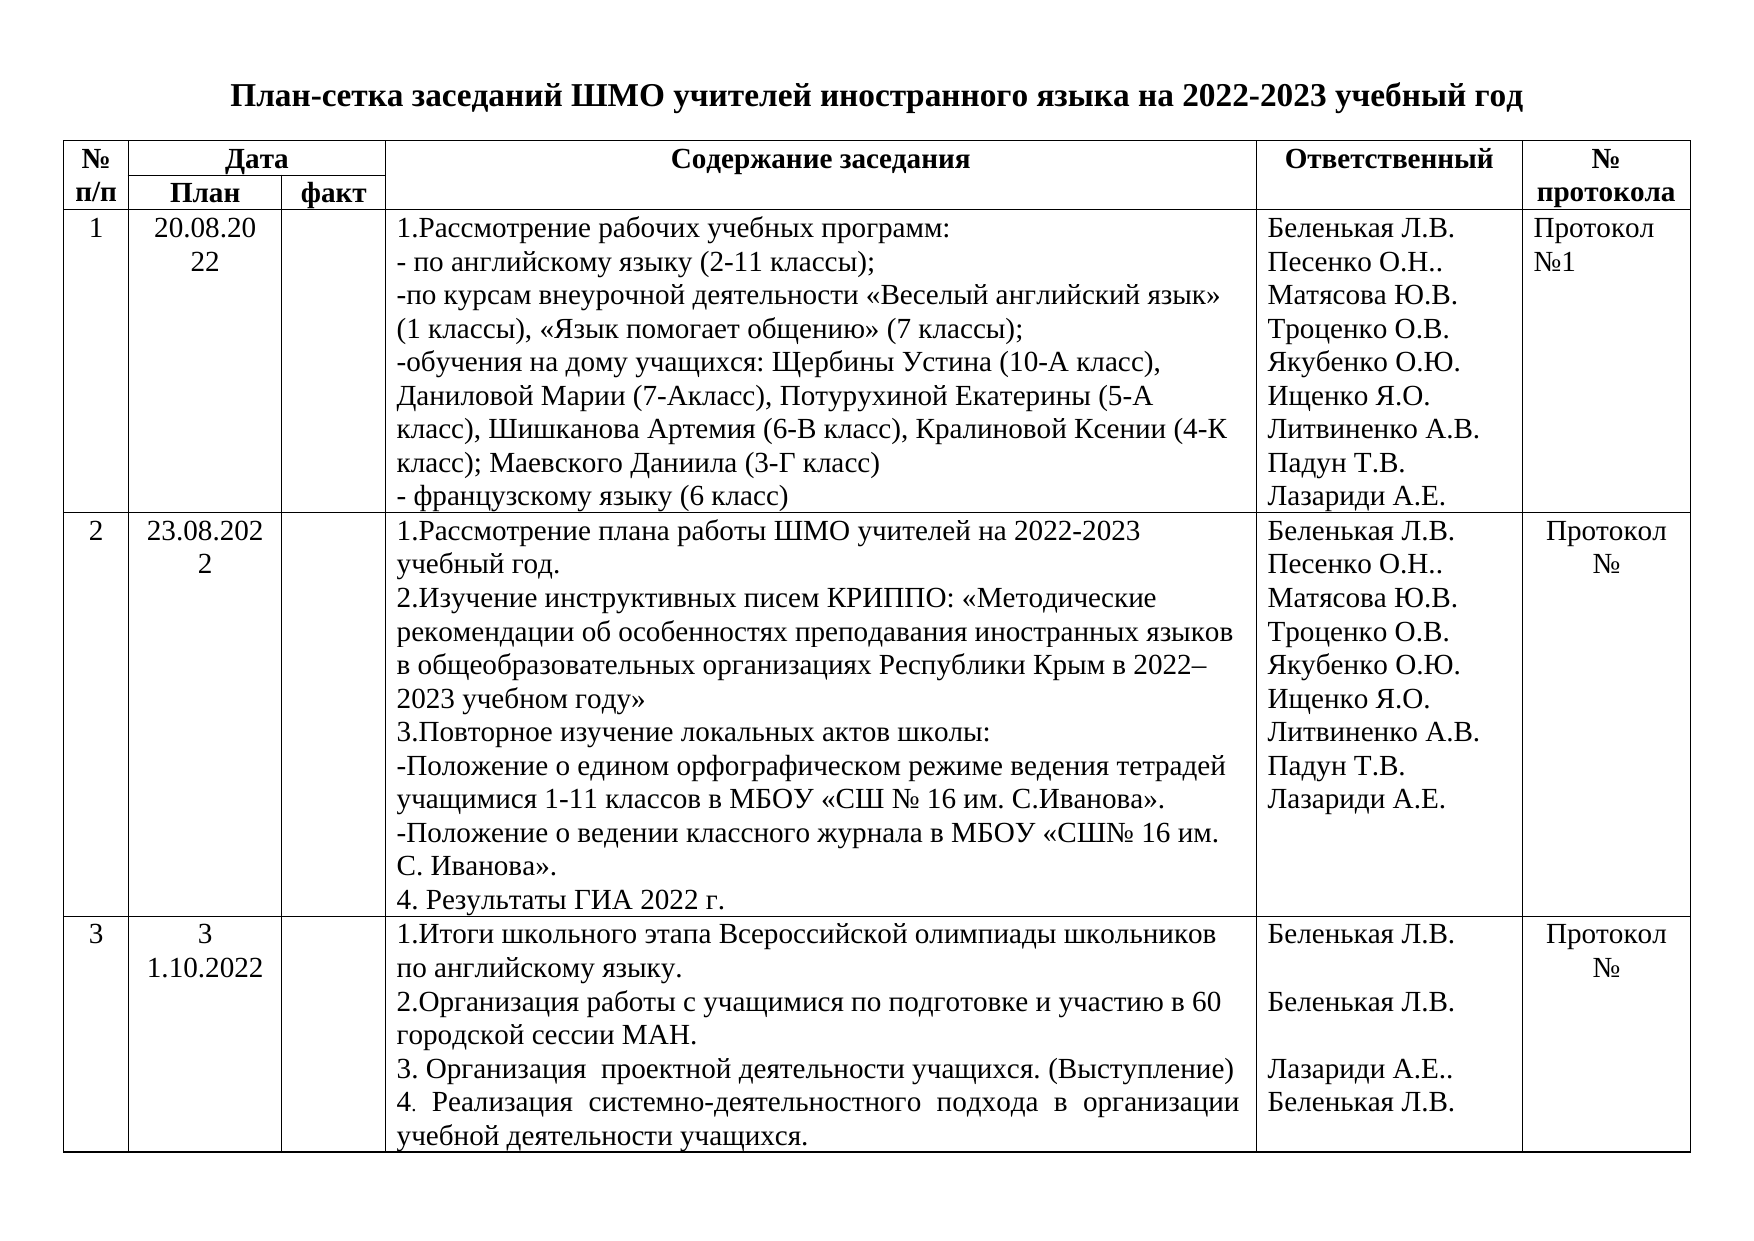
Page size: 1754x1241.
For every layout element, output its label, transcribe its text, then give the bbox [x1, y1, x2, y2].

table_cell Протокол № [1523, 513, 1690, 916]
table_cell Беленькая Л.В. Песенко О.Н.. Матясова Ю.В. Троценко О.В. Якубенко О.Ю. Ищенко Я.О. Литвиненко А.В. Падун Т.В. Лазариди А.Е. [1257, 210, 1522, 512]
table_cell [282, 210, 385, 512]
table_cell [282, 917, 385, 1151]
table_cell 3 [64, 917, 128, 1151]
table_header Дата [129, 141, 385, 174]
table_cell Протокол №1 [1523, 210, 1690, 512]
table_cell факт [282, 176, 385, 209]
table_cell 31.10.2022 [129, 917, 281, 1151]
table_cell Беленькая Л.В. Песенко О.Н.. Матясова Ю.В. Троценко О.В. Якубенко О.Ю. Ищенко Я.О. Литвиненко А.В. Падун Т.В. Лазариди А.Е. [1257, 513, 1522, 916]
table_cell 1 [64, 210, 128, 512]
table_header Содержание заседания [386, 141, 1256, 209]
table_cell 1.Рассмотрение плана работы ШМО учителей на 2022-2023 учебный год. 2.Изучение инструктивных писем КРИППО: «Методические рекомендации об особенностях преподавания иностранных языков в общеобразовательных организациях Республики Крым в 2022– 2023 учебном году» 3.Повторное изучение локальных актов школы: -Положение о едином орфографическом режиме ведения тетрадей учащимися 1-11 классов в МБОУ «СШ № 16 им. С.Иванова». -Положение о ведении классного журнала в МБОУ «СШ№ 16 им. С. Иванова». 4. Результаты ГИА 2022 г. [386, 513, 1256, 916]
table_header № п/п [64, 141, 128, 209]
table_cell [282, 513, 385, 916]
table_header Ответственный [1257, 141, 1522, 209]
table_cell План [129, 176, 281, 209]
table_cell 20.08.2022 [129, 210, 281, 512]
table_cell 2 [64, 513, 128, 916]
table_cell Беленькая Л.В. Беленькая Л.В. Лазариди А.Е.. Беленькая Л.В. [1257, 917, 1522, 1151]
table_cell 1.Итоги школьного этапа Всероссийской олимпиады школьников по английскому языку. 2.Организация работы с учащимися по подготовке и участию в 60 городской сессии МАН. 3. Организация проектной деятельности учащихся. (Выступление) 4. Реализация системно-деятельностного подхода в организации учебной деятельности учащихся. [386, 917, 1256, 1151]
table_cell Протокол № [1523, 917, 1690, 1151]
table_cell 23.08.2022 [129, 513, 281, 916]
table_header № протокола [1523, 141, 1690, 209]
table_cell 1.Рассмотрение рабочих учебных программ: - по английскому языку (2-11 классы); -по курсам внеурочной деятельности «Веселый английский язык» (1 классы), «Язык помогает общению» (7 классы); -обучения на дому учащихся: Щербины Устина (10-А класс), Даниловой Марии (7-Акласс), Потурухиной Екатерины (5-А класс), Шишканова Артемия (6-В класс), Кралиновой Ксении (4-К класс); Маевского Даниила (3-Г класс) - французскому языку (6 класс) [386, 210, 1256, 512]
text План-сетка заседаний ШМО учителей иностранного языка на 2022-2023 учебный год [75, 75, 1679, 113]
